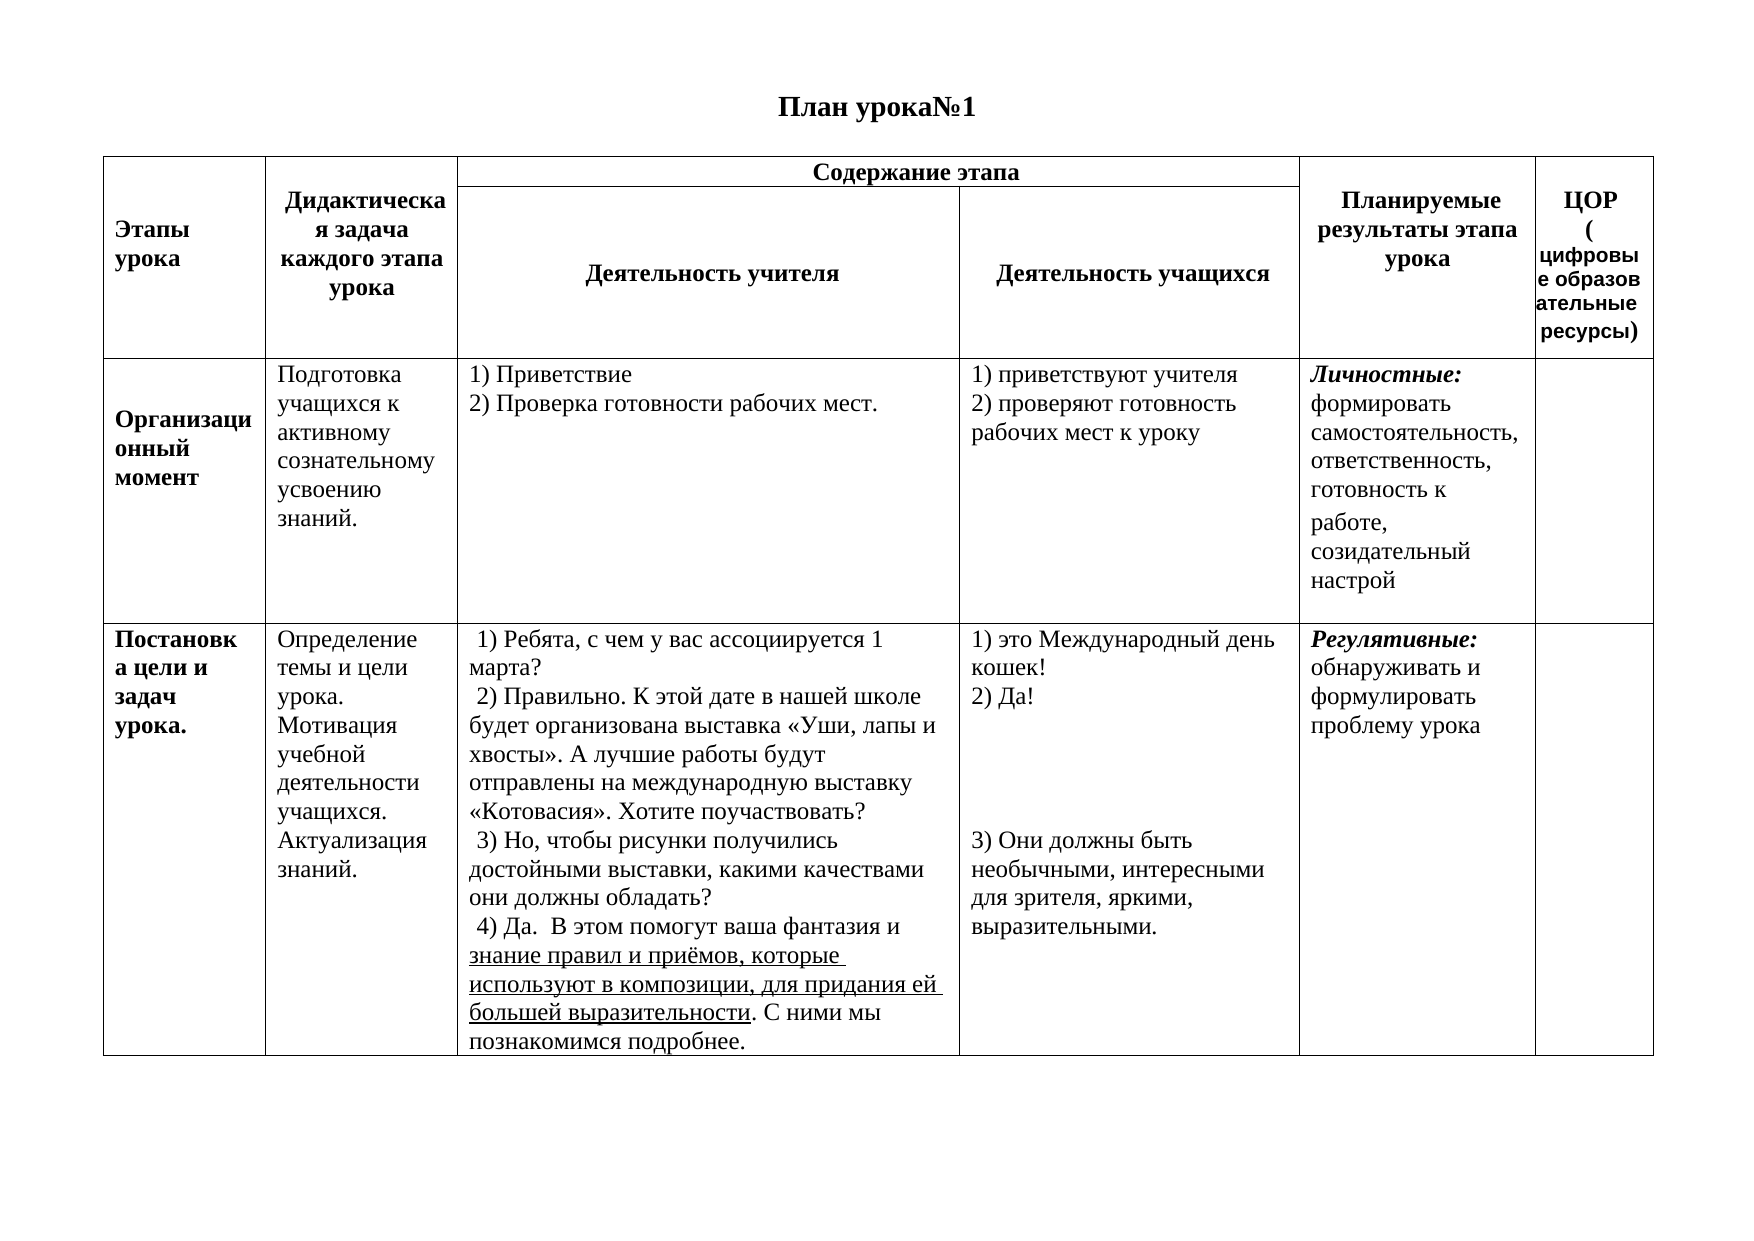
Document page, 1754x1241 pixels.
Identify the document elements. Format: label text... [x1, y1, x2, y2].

table_cell Подготовка учащихся к активному сознательному усвоению знаний. [266, 359, 457, 623]
table_cell [1536, 359, 1653, 623]
table_header Планируемые результаты этапа урока [1300, 157, 1535, 358]
table_cell 1) Приветствие 2) Проверка готовности рабочих мест. [458, 359, 959, 623]
table_header Этапы урока [104, 157, 265, 358]
table_cell Деятельность учащихся [960, 187, 1299, 358]
table_cell Организационный момент [104, 359, 265, 623]
table_cell 1) это Международный день кошек! 2) Да! 3) Они должны быть необычными, интересными для зрителя, яркими, выразительными. [960, 624, 1299, 1055]
table_cell 1) Ребята, с чем у вас ассоциируется 1 марта? 2) Правильно. К этой дате в нашей школе будет организована выставка «Уши, лапы и хвосты». А лучшие работы будут отправлены на международную выставку «Котовасия». Хотите поучаствовать? 3) Но, чтобы рисунки получились достойными выставки, какими качествами они должны обладать? 4) Да. В этом помогут ваша фантазия и знание правил и приёмов, которые используют в композиции, для придания ей большей выразительности. С ними мы познакомимся подробнее. [458, 624, 959, 1055]
table_cell Определение темы и цели урока. Мотивация учебной деятельности учащихся. Актуализация знаний. [266, 624, 457, 1055]
table_header Содержание этапа [458, 157, 1299, 186]
table_cell Регулятивные: обнаруживать и формулировать проблему урока [1300, 624, 1535, 1055]
table_header ЦОР (цифровые образовательные ресурсы) [1536, 157, 1653, 358]
table_cell Деятельность учителя [458, 187, 959, 358]
table_cell Постановка цели и задач урока. [104, 624, 265, 1055]
text План урока№1 [118, 89, 1636, 122]
table_cell [1536, 624, 1653, 1055]
table_cell 1) приветствуют учителя 2) проверяют готовность рабочих мест к уроку [960, 359, 1299, 623]
table_header Дидактическая задача каждого этапа урока [266, 157, 457, 358]
table_cell Личностные: формировать самостоятельность, ответственность, готовность к работе, созидательный настрой [1300, 359, 1535, 623]
